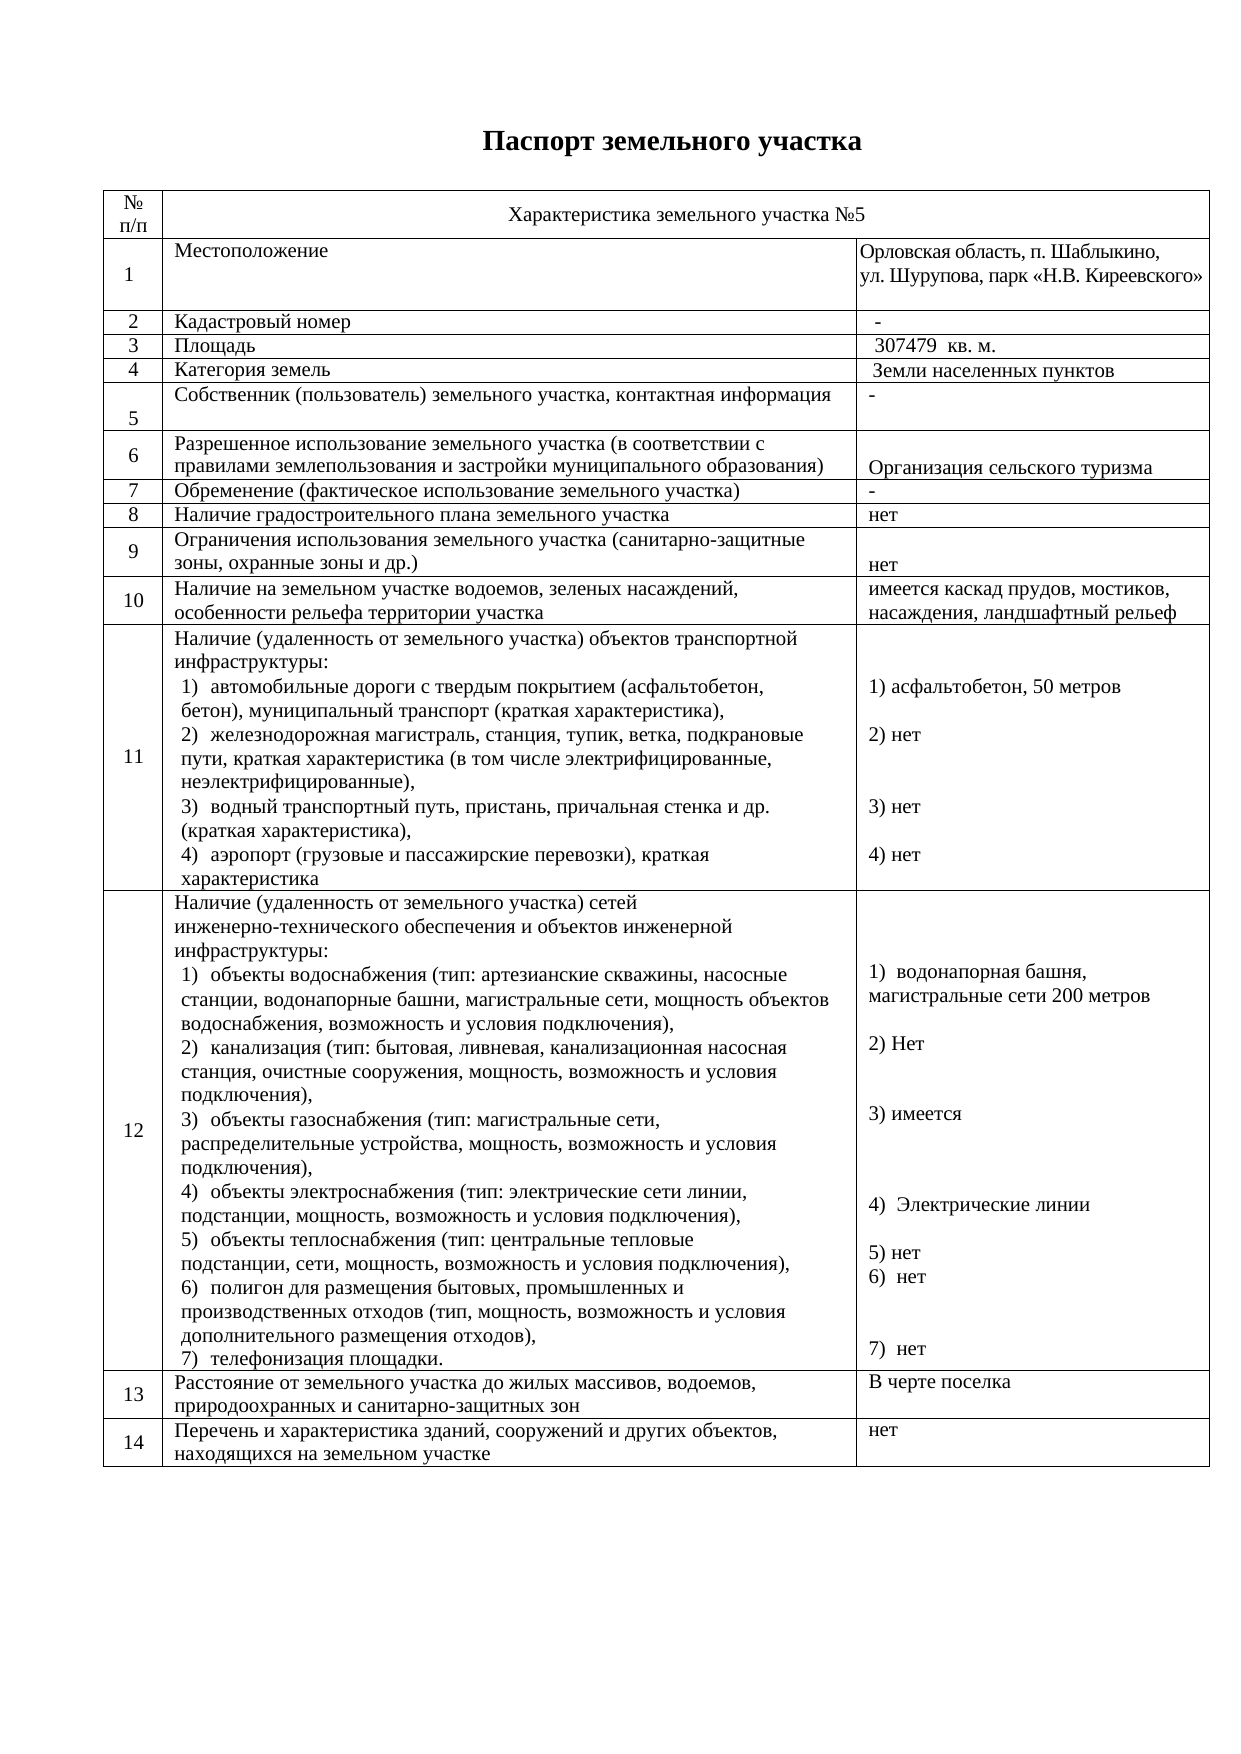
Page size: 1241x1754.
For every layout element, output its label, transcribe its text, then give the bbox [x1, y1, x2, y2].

table_cell Местоположение [163, 239, 856, 310]
table_cell Разрешенное использование земельного участка (в соответствии с правилами землепользования и застройки муниципального образования) [163, 431, 856, 479]
table_cell Наличие (удаленность от земельного участка) сетей инженерно-технического обеспечения и объектов инженерной инфраструктуры: объекты водоснабжения (тип: артезианские скважины, насосные станции, водонапорные башни, магистральные сети, мощность объектов водоснабжения, возможность и условия подключения), канализация (тип: бытовая, ливневая, канализационная насосная станция, очистные сооружения, мощность, возможность и условия подключения), объекты газоснабжения (тип: магистральные сети, распределительные устройства, мощность, возможность и условия подключения), объекты электроснабжения (тип: электрические сети линии, подстанции, мощность, возможность и условия подключения), объекты теплоснабжения (тип: центральные тепловые подстанции, сети, мощность, возможность и условия подключения), полигон для размещения бытовых, промышленных и производственных отходов (тип, мощность, возможность и условия дополнительного размещения отходов), телефонизация площадки. [163, 891, 856, 1370]
table_cell нет [857, 1419, 1209, 1466]
table_cell 9 [104, 528, 162, 576]
table_cell Собственник (пользователь) земельного участка, контактная информация [163, 383, 856, 430]
table_cell В черте поселка [857, 1371, 1209, 1418]
table_cell водонапорная башня, магистральные сети 200 метров Нет имеется Электрические линии нет нет нет [857, 891, 1209, 1370]
table_cell нет [857, 528, 1209, 576]
table_cell Наличие (удаленность от земельного участка) объектов транспортной инфраструктуры: автомобильные дороги с твердым покрытием (асфальтобетон, бетон), муниципальный транспорт (краткая характеристика), железнодорожная магистраль, станция, тупик, ветка, подкрановые пути, краткая характеристика (в том числе электрифицированные, неэлектрифицированные), водный транспортный путь, пристань, причальная стенка и др. (краткая характеристика), аэропорт (грузовые и пассажирские перевозки), краткая характеристика [163, 625, 856, 890]
table_cell 3 [104, 335, 162, 358]
table_cell Орловская область, п. Шаблыкино, ул. Шурупова, парк «Н.В. Киреевского» [857, 239, 1209, 310]
table_header № п/п [104, 191, 162, 238]
table_cell Наличие на земельном участке водоемов, зеленых насаждений, особенности рельефа территории участка [163, 577, 856, 624]
table_cell 7 [104, 480, 162, 503]
table_cell Земли населенных пунктов [857, 359, 1209, 382]
table_cell Площадь [163, 335, 856, 358]
table_cell 5 [104, 383, 162, 430]
table_cell Кадастровый номер [163, 311, 856, 334]
table_cell 1 [104, 239, 162, 310]
table_cell - [857, 311, 1209, 334]
text Паспорт земельного участка [482, 123, 1146, 157]
table_cell Организация сельского туризма [857, 431, 1209, 479]
table_cell имеется каскад прудов, мостиков, насаждения, ландшафтный рельеф [857, 577, 1209, 624]
table_cell Ограничения использования земельного участка (санитарно-защитные зоны, охранные зоны и др.) [163, 528, 856, 576]
table_header Характеристика земельного участка №5 [163, 191, 1209, 238]
table_cell 14 [104, 1419, 162, 1466]
table_cell 2 [104, 311, 162, 334]
table_cell - [857, 383, 1209, 430]
table_cell Наличие градостроительного плана земельного участка [163, 504, 856, 527]
table_cell асфальтобетон, 50 метров нет нет нет [857, 625, 1209, 890]
table_cell нет [857, 504, 1209, 527]
table_cell - [857, 480, 1209, 503]
table_cell 12 [104, 891, 162, 1370]
table_cell Расстояние от земельного участка до жилых массивов, водоемов, природоохранных и санитарно-защитных зон [163, 1371, 856, 1418]
table_cell 13 [104, 1371, 162, 1418]
table_cell Обременение (фактическое использование земельного участка) [163, 480, 856, 503]
table_cell 6 [104, 431, 162, 479]
table_cell 307479 кв. м. [857, 335, 1209, 358]
table_cell 4 [104, 359, 162, 382]
table_cell 11 [104, 625, 162, 890]
table_cell Перечень и характеристика зданий, сооружений и других объектов, находящихся на земельном участке [163, 1419, 856, 1466]
table_cell Категория земель [163, 359, 856, 382]
table_cell 10 [104, 577, 162, 624]
table_cell 8 [104, 504, 162, 527]
